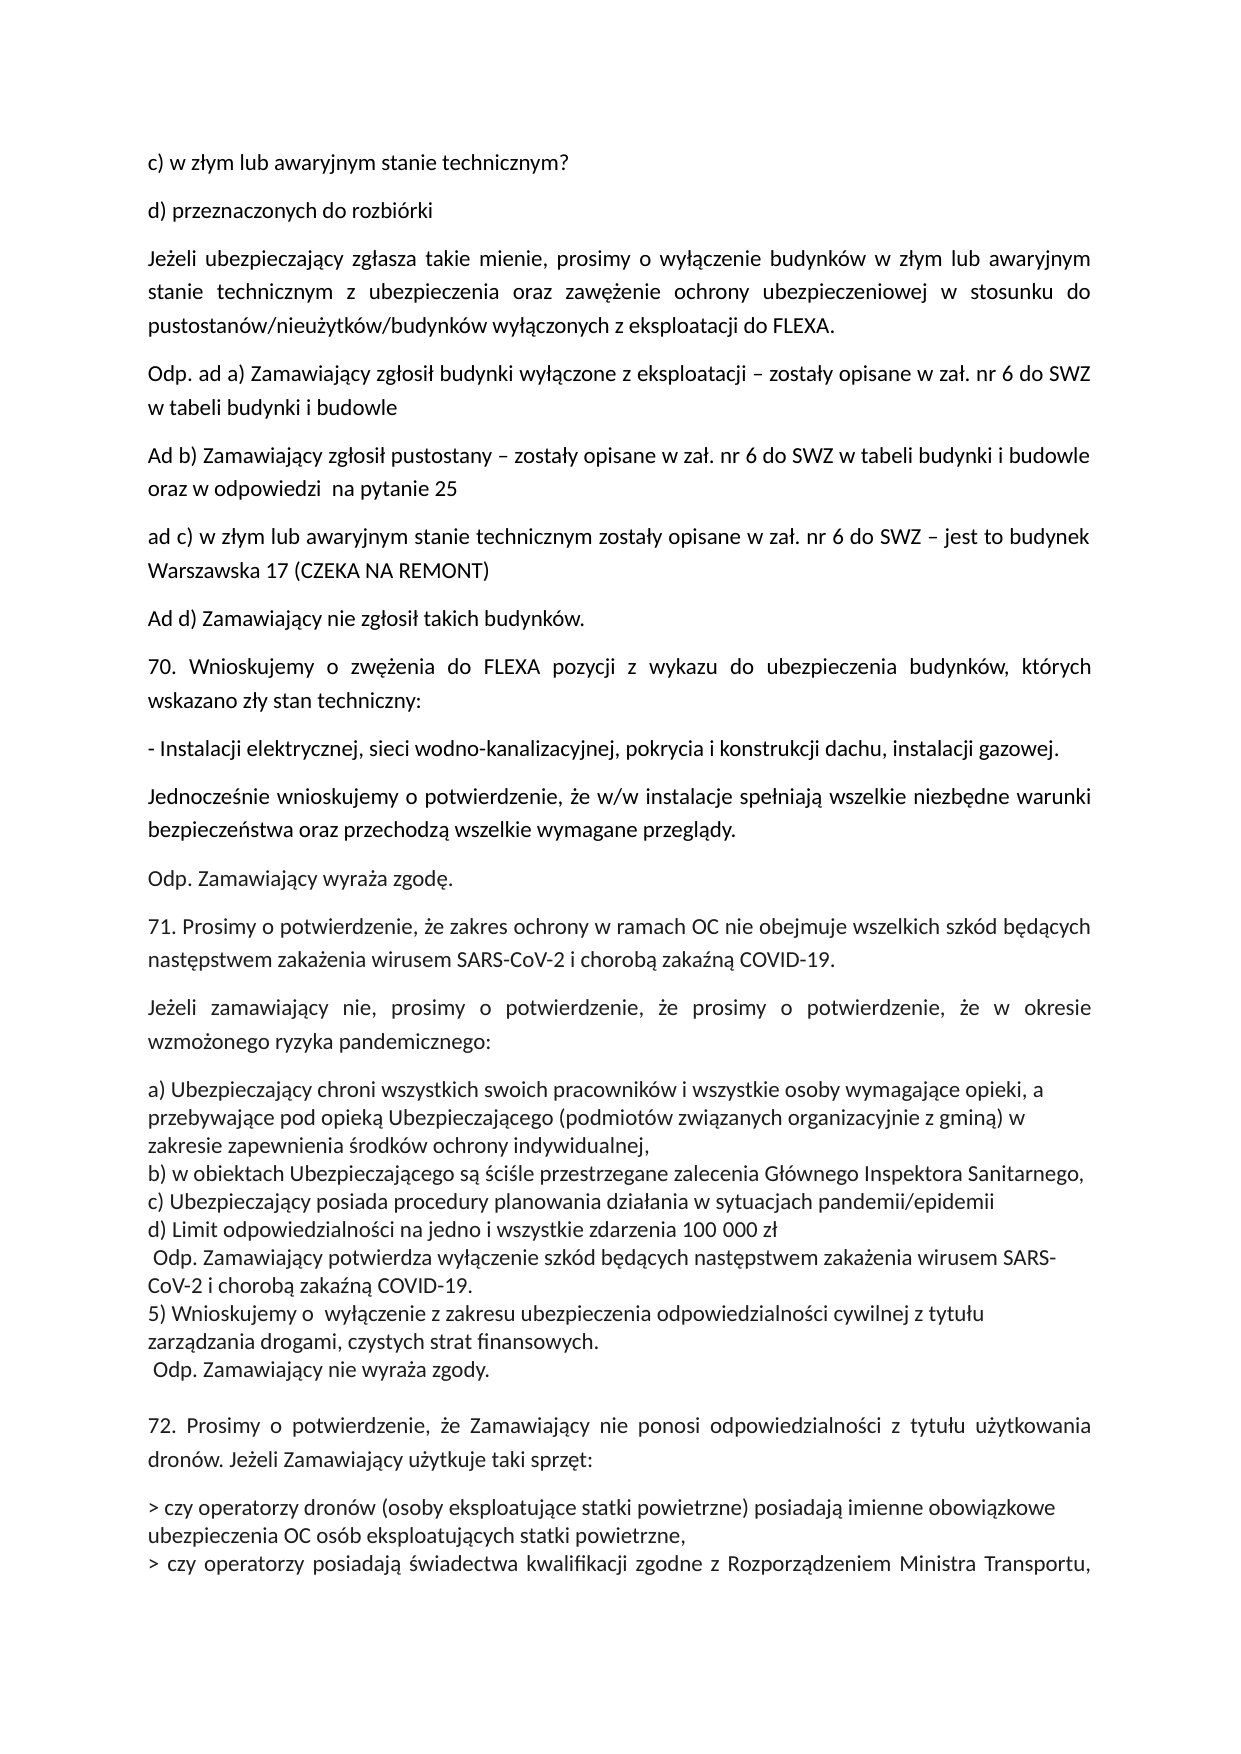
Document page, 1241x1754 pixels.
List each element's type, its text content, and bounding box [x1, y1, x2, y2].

text Jeżeli zamawiający nie, prosimy o potwierdzenie, że prosimy o potwierdzenie, że w okresie wzmożonego ryzyka pandemicznego: [148, 993, 1093, 1055]
text Odp. Zamawiający potwierdza wyłączenie szkód będących następstwem zakażenia wirusem SARS-CoV-2 i chorobą zakaźną COVID-19. [148, 1243, 1093, 1299]
text Jeżeli ubezpieczający zgłasza takie mienie, prosimy o wyłączenie budynków w złym lub awaryjnym stanie technicznym z ubezpieczenia oraz zawężenie ochrony ubezpieczeniowej w stosunku do pustostanów/nieużytków/budynków wyłączonych z eksploatacji do FLEXA. [148, 244, 1093, 339]
text c) w złym lub awaryjnym stanie technicznym? [148, 148, 1093, 176]
text a) Ubezpieczający chroni wszystkich swoich pracowników i wszystkie osoby wymagające opieki, a przebywające pod opieką Ubezpieczającego (podmiotów związanych organizacyjnie z gminą) w zakresie zapewnienia środków ochrony indywidualnej, [148, 1075, 1093, 1159]
text Jednocześnie wnioskujemy o potwierdzenie, że w/w instalacje spełniają wszelkie niezbędne warunki bezpieczeństwa oraz przechodzą wszelkie wymagane przeglądy. [148, 782, 1093, 843]
text d) przeznaczonych do rozbiórki [148, 196, 1093, 224]
text 5) Wnioskujemy o wyłączenie z zakresu ubezpieczenia odpowiedzialności cywilnej z tytułu zarządzania drogami, czystych strat finansowych. [148, 1299, 1093, 1355]
text c) Ubezpieczający posiada procedury planowania działania w sytuacjach pandemii/epidemii [148, 1187, 1093, 1215]
text > czy operatorzy dronów (osoby eksploatujące statki powietrzne) posiadają imienne obowiązkowe ubezpieczenia OC osób eksploatujących statki powietrzne, [148, 1493, 1093, 1549]
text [148, 1549, 1093, 1577]
text 70. Wnioskujemy o zwężenia do FLEXA pozycji z wykazu do ubezpieczenia budynków, których wskazano zły stan techniczny: [148, 652, 1093, 714]
text ad c) w złym lub awaryjnym stanie technicznym zostały opisane w zał. nr 6 do SWZ – jest to budynek Warszawska 17 (CZEKA NA REMONT) [148, 522, 1093, 584]
text b) w obiektach Ubezpieczającego są ściśle przestrzegane zalecenia Głównego Inspektora Sanitarnego, [148, 1159, 1093, 1187]
text 71. Prosimy o potwierdzenie, że zakres ochrony w ramach OC nie obejmuje wszelkich szkód będących następstwem zakażenia wirusem SARS-CoV-2 i chorobą zakaźną COVID-19. [148, 912, 1093, 973]
text d) Limit odpowiedzialności na jedno i wszystkie zdarzenia 100 000 zł [148, 1215, 1093, 1243]
text Ad b) Zamawiający zgłosił pustostany – zostały opisane w zał. nr 6 do SWZ w tabeli budynki i budowle oraz w odpowiedzi na pytanie 25 [148, 441, 1093, 502]
text Ad d) Zamawiający nie zgłosił takich budynków. [148, 604, 1093, 632]
text Odp. ad a) Zamawiający zgłosił budynki wyłączone z eksploatacji – zostały opisane w zał. nr 6 do SWZ w tabeli budynki i budowle [148, 359, 1093, 421]
text Odp. Zamawiający nie wyraża zgody. [148, 1355, 1093, 1383]
text Odp. Zamawiający wyraża zgodę. [148, 864, 1093, 892]
text 72. Prosimy o potwierdzenie, że Zamawiający nie ponosi odpowiedzialności z tytułu użytkowania dronów. Jeżeli Zamawiający użytkuje taki sprzęt: [148, 1411, 1093, 1473]
text - Instalacji elektrycznej, sieci wodno-kanalizacyjnej, pokrycia i konstrukcji dachu, instalacji gazowej. [148, 734, 1093, 762]
